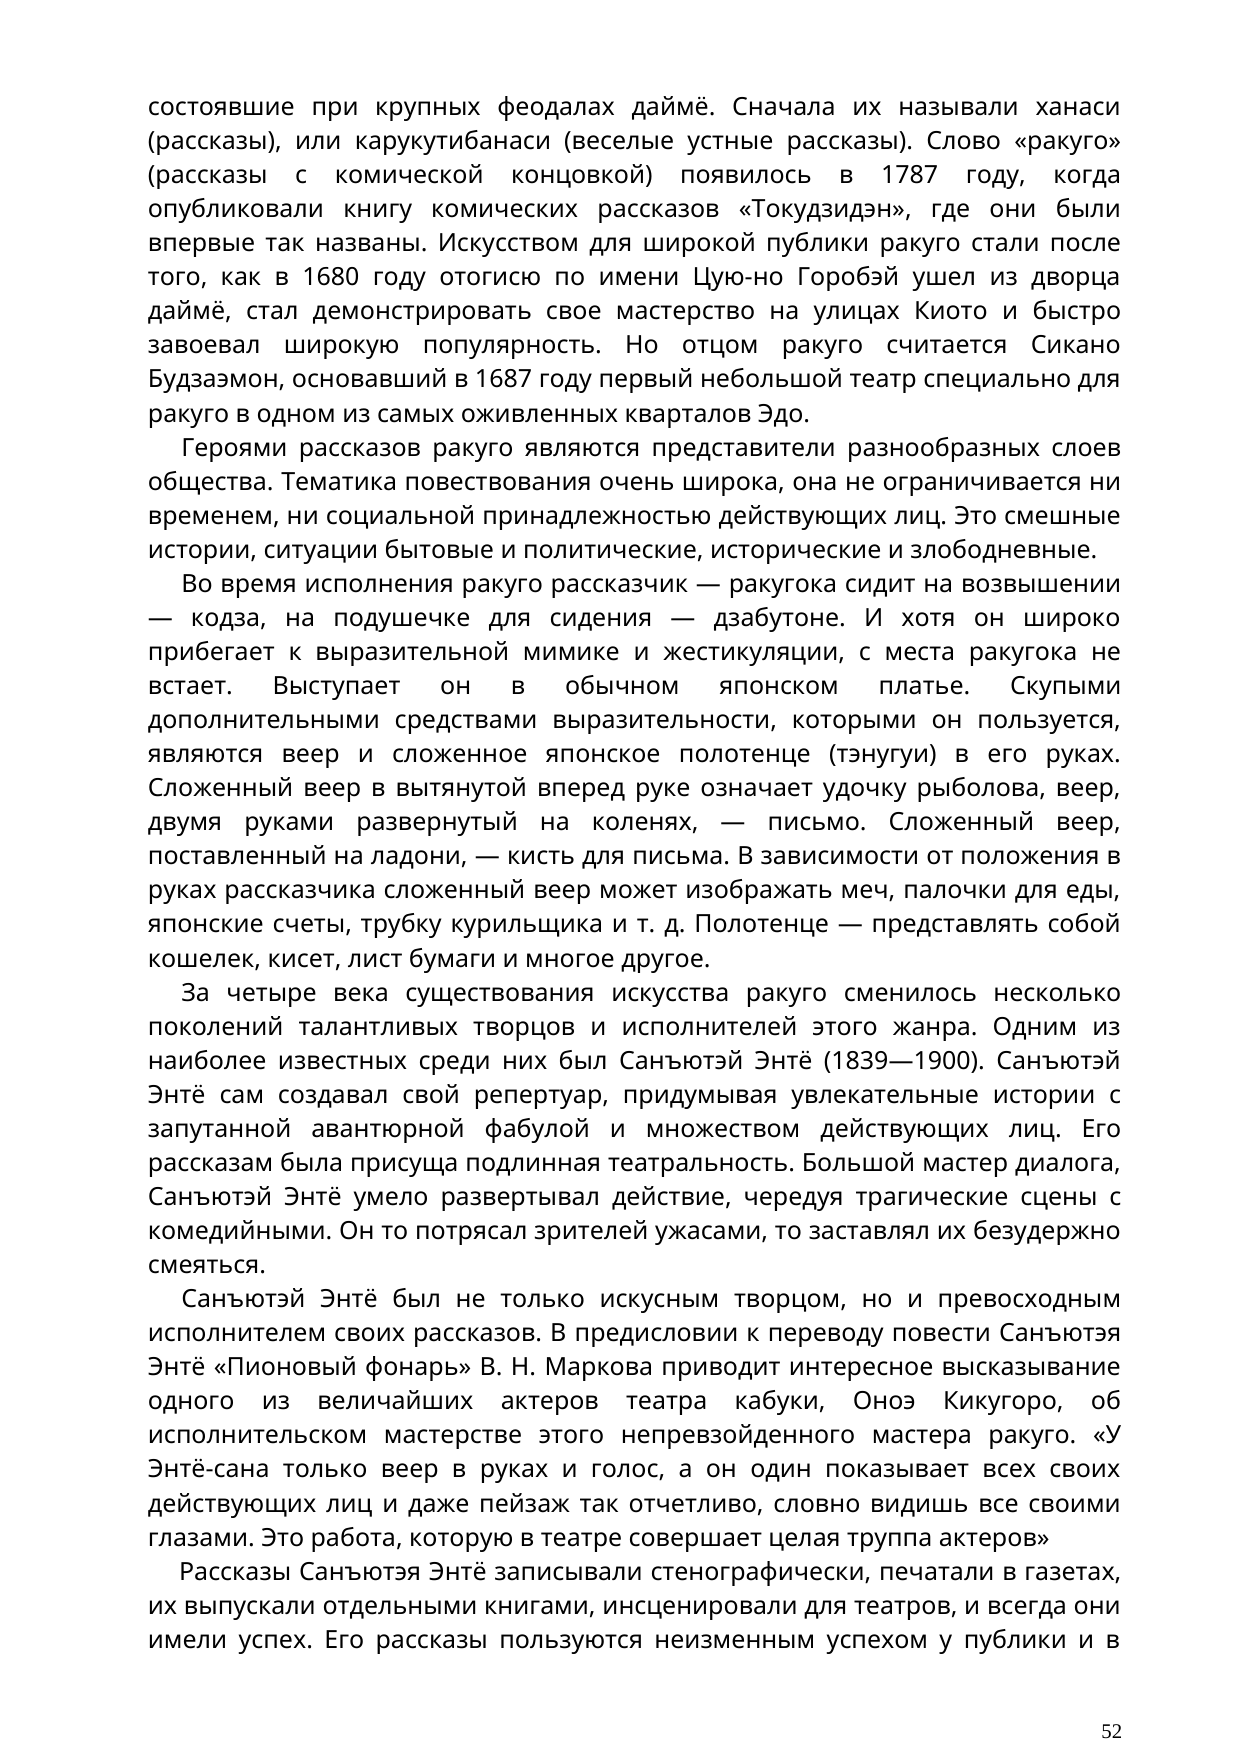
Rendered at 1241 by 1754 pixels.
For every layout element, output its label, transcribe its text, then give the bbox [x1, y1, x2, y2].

text Санъютэй Энтё был не только искусным творцом, но и превосходным исполнителем своих рассказов. В предисловии к переводу повести Санъютэя Энтё «Пионовый фонарь» В. Н. Маркова приводит интересное высказывание одного из величайших актеров театра кабуки, Оноэ Кикугоро, об исполнительском мастерстве этого непревзойденного мастера ракуго. «У Энтё-сана только веер в руках и голос, а он один показывает всех своих действующих лиц и даже пейзаж так отчетливо, словно видишь все своими глазами. Это работа, которую в театре совершает целая труппа актеров» [148, 1281, 1122, 1553]
text За четыре века существования искусства ракуго сменилось несколько поколений талантливых творцов и исполнителей этого жанра. Одним из наиболее известных среди них был Санъютэй Энтё (1839—1900). Санъютэй Энтё сам создавал свой репертуар, придумывая увлекательные истории с запутанной авантюрной фабулой и множеством действующих лиц. Его рассказам была присуща подлинная театральность. Большой мастер диалога, Санъютэй Энтё умело развертывал действие, чередуя трагические сцены с комедийными. Он то потрясал зрителей ужасами, то заставлял их безудержно смеяться. [148, 974, 1122, 1281]
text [148, 89, 1122, 429]
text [148, 1553, 1122, 1656]
text Во время исполнения ракуго рассказчик — ракугока сидит на возвышении — кодза, на подушечке для сидения — дзабутоне. И хотя он широко прибегает к выразительной мимике и жестикуляции, с места ракугока не встает. Выступает он в обычном японском платье. Скупыми дополнительными средствами выразительности, которыми он пользуется, являются веер и сложенное японское полотенце (тэнугуи) в его руках. Сложенный веер в вытянутой вперед руке означает удочку рыболова, веер, двумя руками развернутый на коленях, — письмо. Сложенный веер, поставленный на ладони, — кисть для письма. В зависимости от положения в руках рассказчика сложенный веер может изображать меч, палочки для еды, японские счеты, трубку курильщика и т. д. Полотенце — представлять собой кошелек, кисет, лист бумаги и многое другое. [148, 566, 1122, 974]
text Героями рассказов ракуго являются представители разнообразных слоев общества. Тематика повествования очень широка, она не ограничивается ни временем, ни социальной принадлежностью действующих лиц. Это смешные истории, ситуации бытовые и политические, исторические и злободневные. [148, 429, 1122, 566]
